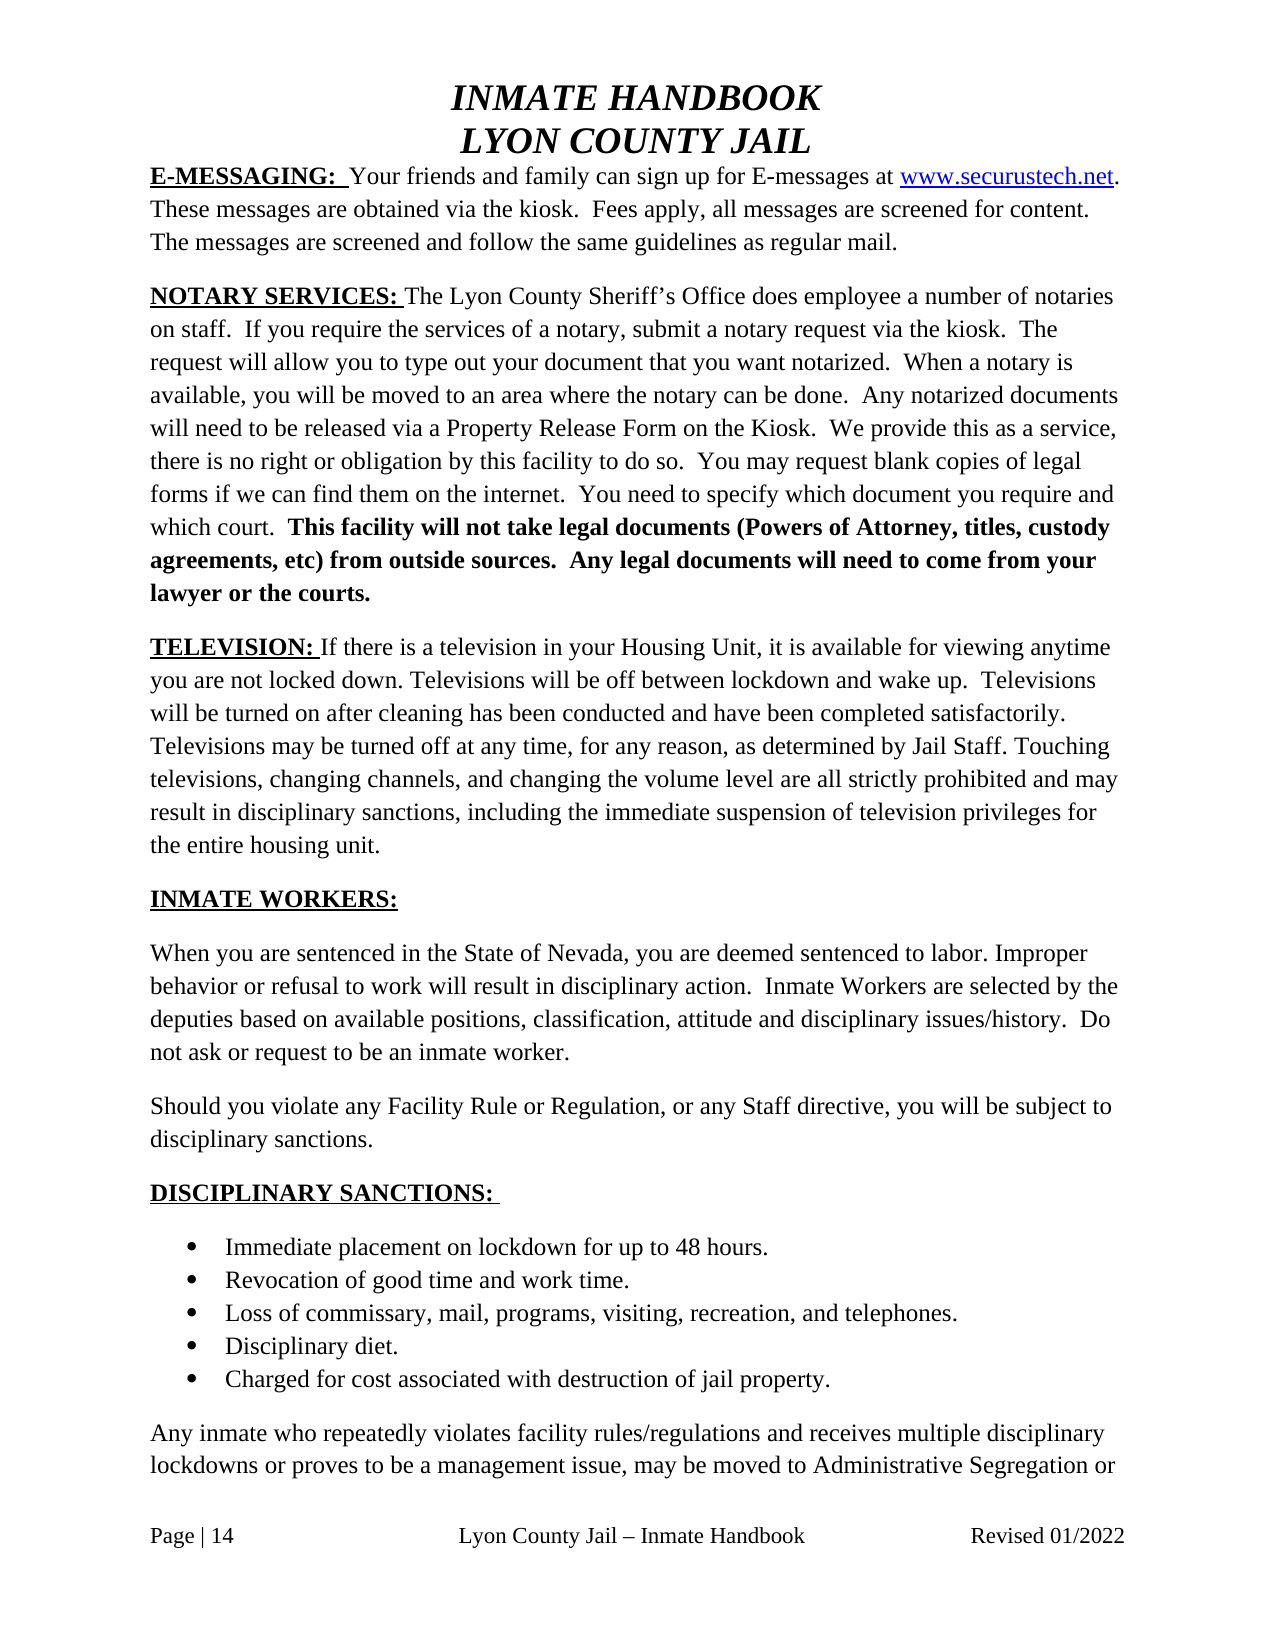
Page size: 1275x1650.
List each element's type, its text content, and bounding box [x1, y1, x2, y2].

text Should you violate any Facility Rule or Regulation, or any Staff directive, you will be subject to disciplinary sanctions. [150, 1091, 1125, 1153]
text NOTARY SERVICES: The Lyon County Sheriff’s Office does employee a number of notaries on staff. If you require the services of a notary, submit a notary request via the kiosk. The request will allow you to type out your document that you want notarized. When a notary is available, you will be moved to an area where the notary can be done. Any notarized documents will need to be released via a Property Release Form on the Kiosk. We provide this as a service, there is no right or obligation by this facility to do so. You may request blank copies of legal forms if we can find them on the internet. You need to specify which document you require and which court. This facility will not take legal documents (Powers of Attorney, titles, custody agreements, etc) from outside sources. Any legal documents will need to come from your lawyer or the courts. [150, 281, 1125, 607]
list Revocation of good time and work time. [187, 1265, 1125, 1293]
list Loss of commissary, mail, programs, visiting, recreation, and telephones. [187, 1298, 1125, 1326]
text E-MESSAGING: Your friends and family can sign up for E-messages at www.securustech.net. These messages are obtained via the kiosk. Fees apply, all messages are screened for content. The messages are screened and follow the same guidelines as regular mail. [150, 161, 1125, 256]
text INMATE WORKERS: [150, 884, 1125, 913]
list Immediate placement on lockdown for up to 48 hours. [187, 1232, 1125, 1260]
list Charged for cost associated with destruction of jail property. [187, 1364, 1125, 1392]
text DISCIPLINARY SANCTIONS: [150, 1178, 1125, 1207]
list Disciplinary diet. [187, 1331, 1125, 1359]
text When you are sentenced in the State of Nevada, you are deemed sentenced to labor. Improper behavior or refusal to work will result in disciplinary action. Inmate Workers are selected by the deputies based on available positions, classification, attitude and disciplinary issues/history. Do not ask or request to be an inmate worker. [150, 938, 1125, 1066]
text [150, 1418, 1125, 1479]
text TELEVISION: If there is a television in your Housing Unit, it is available for viewing anytime you are not locked down. Televisions will be off between lockdown and wake up. Televisions will be turned on after cleaning has been conducted and have been completed satisfactorily. Televisions may be turned off at any time, for any reason, as determined by Jail Staff. Touching televisions, changing channels, and changing the volume level are all strictly prohibited and may result in disciplinary sanctions, including the immediate suspension of television privileges for the entire housing unit. [150, 632, 1125, 859]
